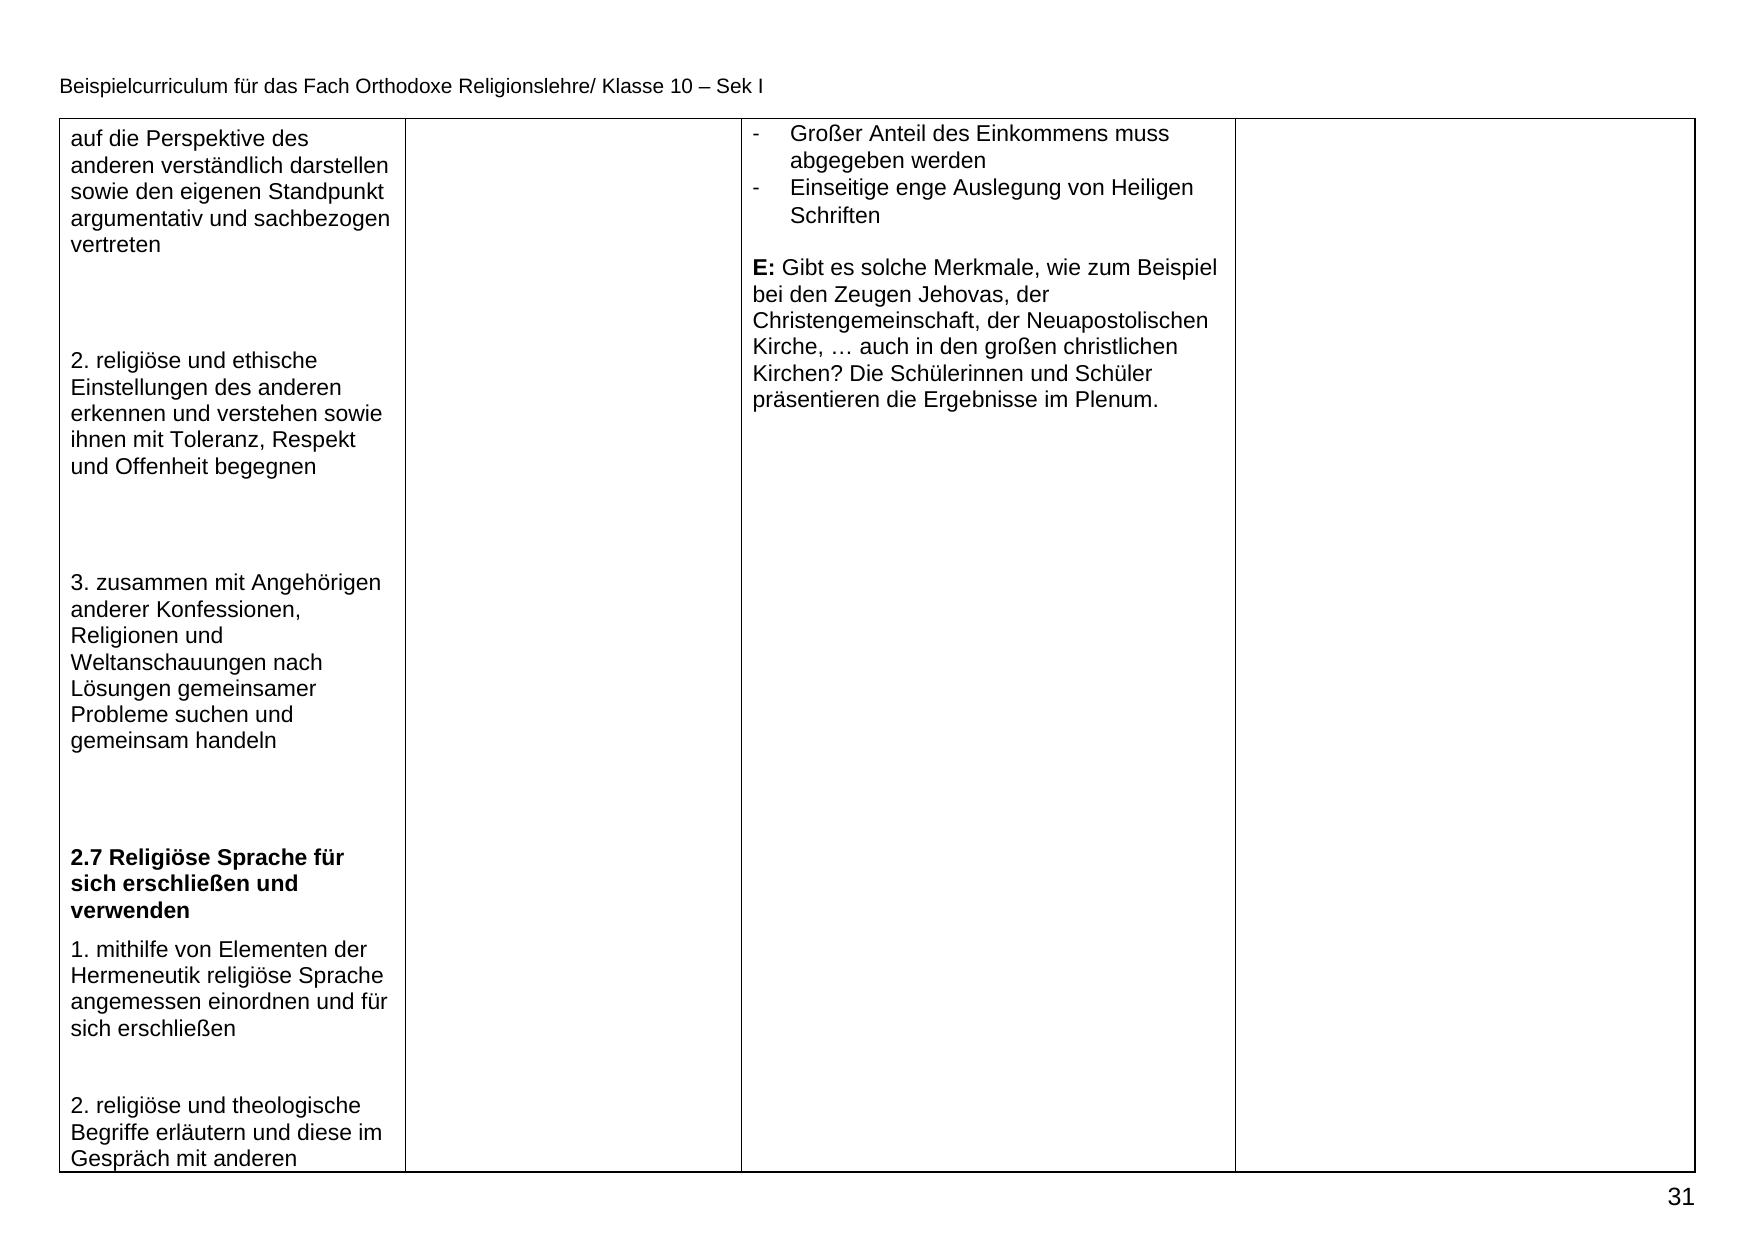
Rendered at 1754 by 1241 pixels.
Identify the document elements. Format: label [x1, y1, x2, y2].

table_cell [60, 119, 405, 1171]
table_cell [406, 119, 741, 1171]
